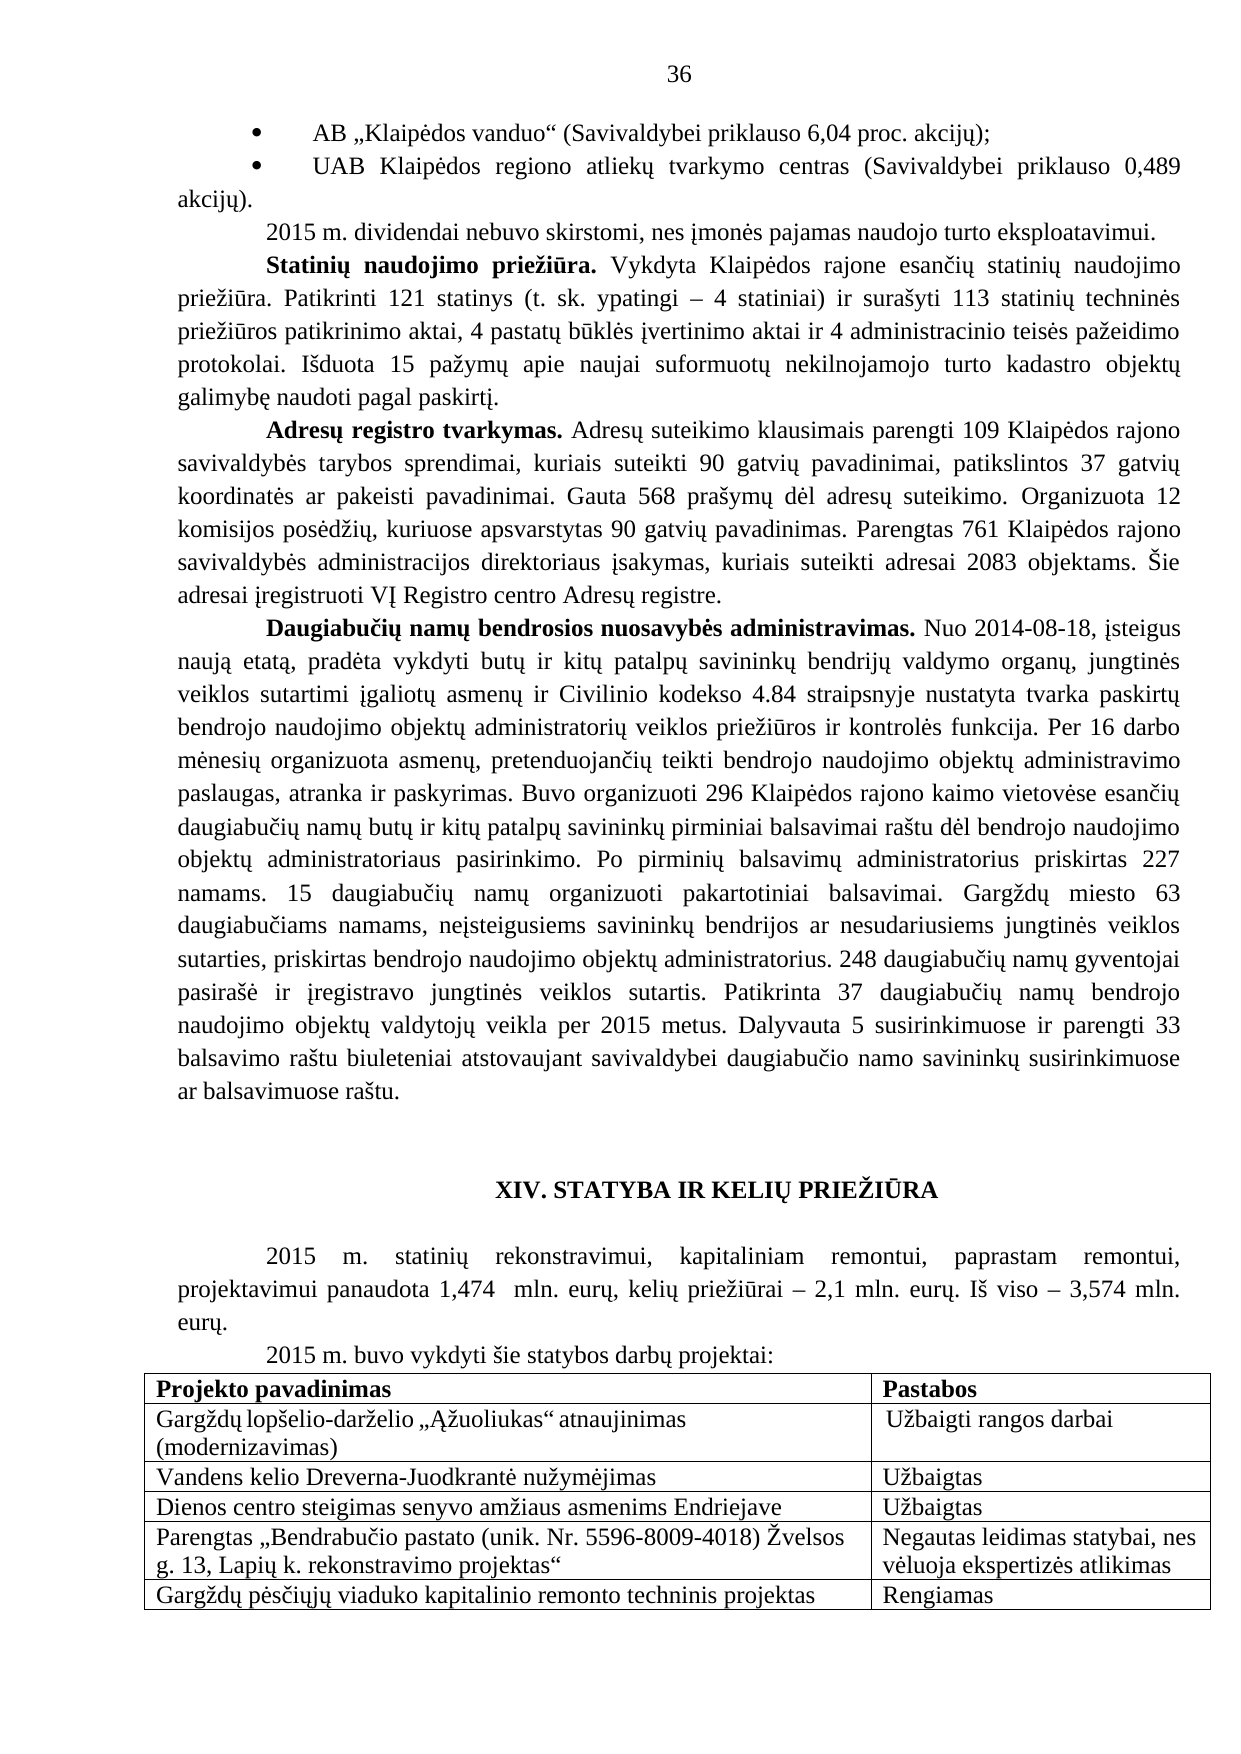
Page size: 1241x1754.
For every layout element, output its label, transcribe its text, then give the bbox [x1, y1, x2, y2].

table_cell Dienos centro steigimas senyvo amžiaus asmenims Endriejave [145, 1492, 871, 1521]
table_cell Vandens kelio Dreverna-Juodkrantė nužymėjimas [145, 1462, 871, 1491]
text Daugiabučių namų bendrosios nuosavybės administravimas. Nuo 2014-08-18, įsteigus naują etatą, pradėta vykdyti butų ir kitų patalpų savininkų bendrijų valdymo organų, jungtinės veiklos sutartimi įgaliotų asmenų ir Civilinio kodekso 4.84 straipsnyje nustatyta tvarka paskirtų bendrojo naudojimo objektų administratorių veiklos priežiūros ir kontrolės funkcija. Per 16 darbo mėnesių organizuota asmenų, pretenduojančių teikti bendrojo naudojimo objektų administravimo paslaugas, atranka ir paskyrimas. Buvo organizuoti 296 Klaipėdos rajono kaimo vietovėse esančių daugiabučių namų butų ir kitų patalpų savininkų pirminiai balsavimai raštu dėl bendrojo naudojimo objektų administratoriaus pasirinkimo. Po pirminių balsavimų administratorius priskirtas 227 namams. 15 daugiabučių namų organizuoti pakartotiniai balsavimai. Gargždų miesto 63 daugiabučiams namams, neįsteigusiems savininkų bendrijos ar nesudariusiems jungtinės veiklos sutarties, priskirtas bendrojo naudojimo objektų administratorius. 248 daugiabučių namų gyventojai pasirašė ir įregistravo jungtinės veiklos sutartis. Patikrinta 37 daugiabučių namų bendrojo naudojimo objektų valdytojų veikla per 2015 metus. Dalyvauta 5 susirinkimuose ir parengti 33 balsavimo raštu biuleteniai atstovaujant savivaldybei daugiabučio namo savininkų susirinkimuose ar balsavimuose raštu. [177, 613, 1181, 1104]
table_cell Užbaigtas [872, 1462, 1210, 1491]
text 2015 m. dividendai nebuvo skirstomi, nes įmonės pajamas naudojo turto eksploatavimui. [177, 217, 1181, 246]
table_cell Parengtas „Bendrabučio pastato (unik. Nr. 5596-8009-4018) Žvelsos g. 13, Lapių k. rekonstravimo projektas“ [145, 1522, 871, 1579]
text XIV. STATYBA IR KELIŲ PRIEŽIŪRA [177, 1175, 1181, 1203]
table_cell Rengiamas [872, 1580, 1210, 1609]
table_cell Gargždų lopšelio-darželio „Ąžuoliukas“ atnaujinimas (modernizavimas) [145, 1404, 871, 1461]
table_header Projekto pavadinimas [145, 1374, 871, 1403]
list AB „Klaipėdos vanduo“ (Savivaldybei priklauso 6,04 proc. akcijų); [177, 118, 1181, 147]
table_header Pastabos [872, 1374, 1210, 1403]
text Adresų registro tvarkymas. Adresų suteikimo klausimais parengti 109 Klaipėdos rajono savivaldybės tarybos sprendimai, kuriais suteikti 90 gatvių pavadinimai, patikslintos 37 gatvių koordinatės ar pakeisti pavadinimai. Gauta 568 prašymų dėl adresų suteikimo. Organizuota 12 komisijos posėdžių, kuriuose apsvarstytas 90 gatvių pavadinimas. Parengtas 761 Klaipėdos rajono savivaldybės administracijos direktoriaus įsakymas, kuriais suteikti adresai 2083 objektams. Šie adresai įregistruoti VĮ Registro centro Adresų registre. [177, 415, 1181, 609]
table_cell Negautas leidimas statybai, nes vėluoja ekspertizės atlikimas [872, 1522, 1210, 1579]
text 2015 m. statinių rekonstravimui, kapitaliniam remontui, paprastam remontui, projektavimui panaudota 1,474 mln. eurų, kelių priežiūrai – 2,1 mln. eurų. Iš viso – 3,574 mln. eurų. [177, 1241, 1181, 1336]
table_cell Užbaigtas [872, 1492, 1210, 1521]
table_cell Užbaigti rangos darbai [872, 1404, 1210, 1461]
text 2015 m. buvo vykdyti šie statybos darbų projektai: [177, 1340, 1181, 1369]
list UAB Klaipėdos regiono atliekų tvarkymo centras (Savivaldybei priklauso 0,489 akcijų). [177, 151, 1181, 213]
text Statinių naudojimo priežiūra. Vykdyta Klaipėdos rajone esančių statinių naudojimo priežiūra. Patikrinti 121 statinys (t. sk. ypatingi – 4 statiniai) ir surašyti 113 statinių techninės priežiūros patikrinimo aktai, 4 pastatų būklės įvertinimo aktai ir 4 administracinio teisės pažeidimo protokolai. Išduota 15 pažymų apie naujai suformuotų nekilnojamojo turto kadastro objektų galimybę naudoti pagal paskirtį. [177, 250, 1181, 411]
table_cell Gargždų pėsčiųjų viaduko kapitalinio remonto techninis projektas [145, 1580, 871, 1609]
